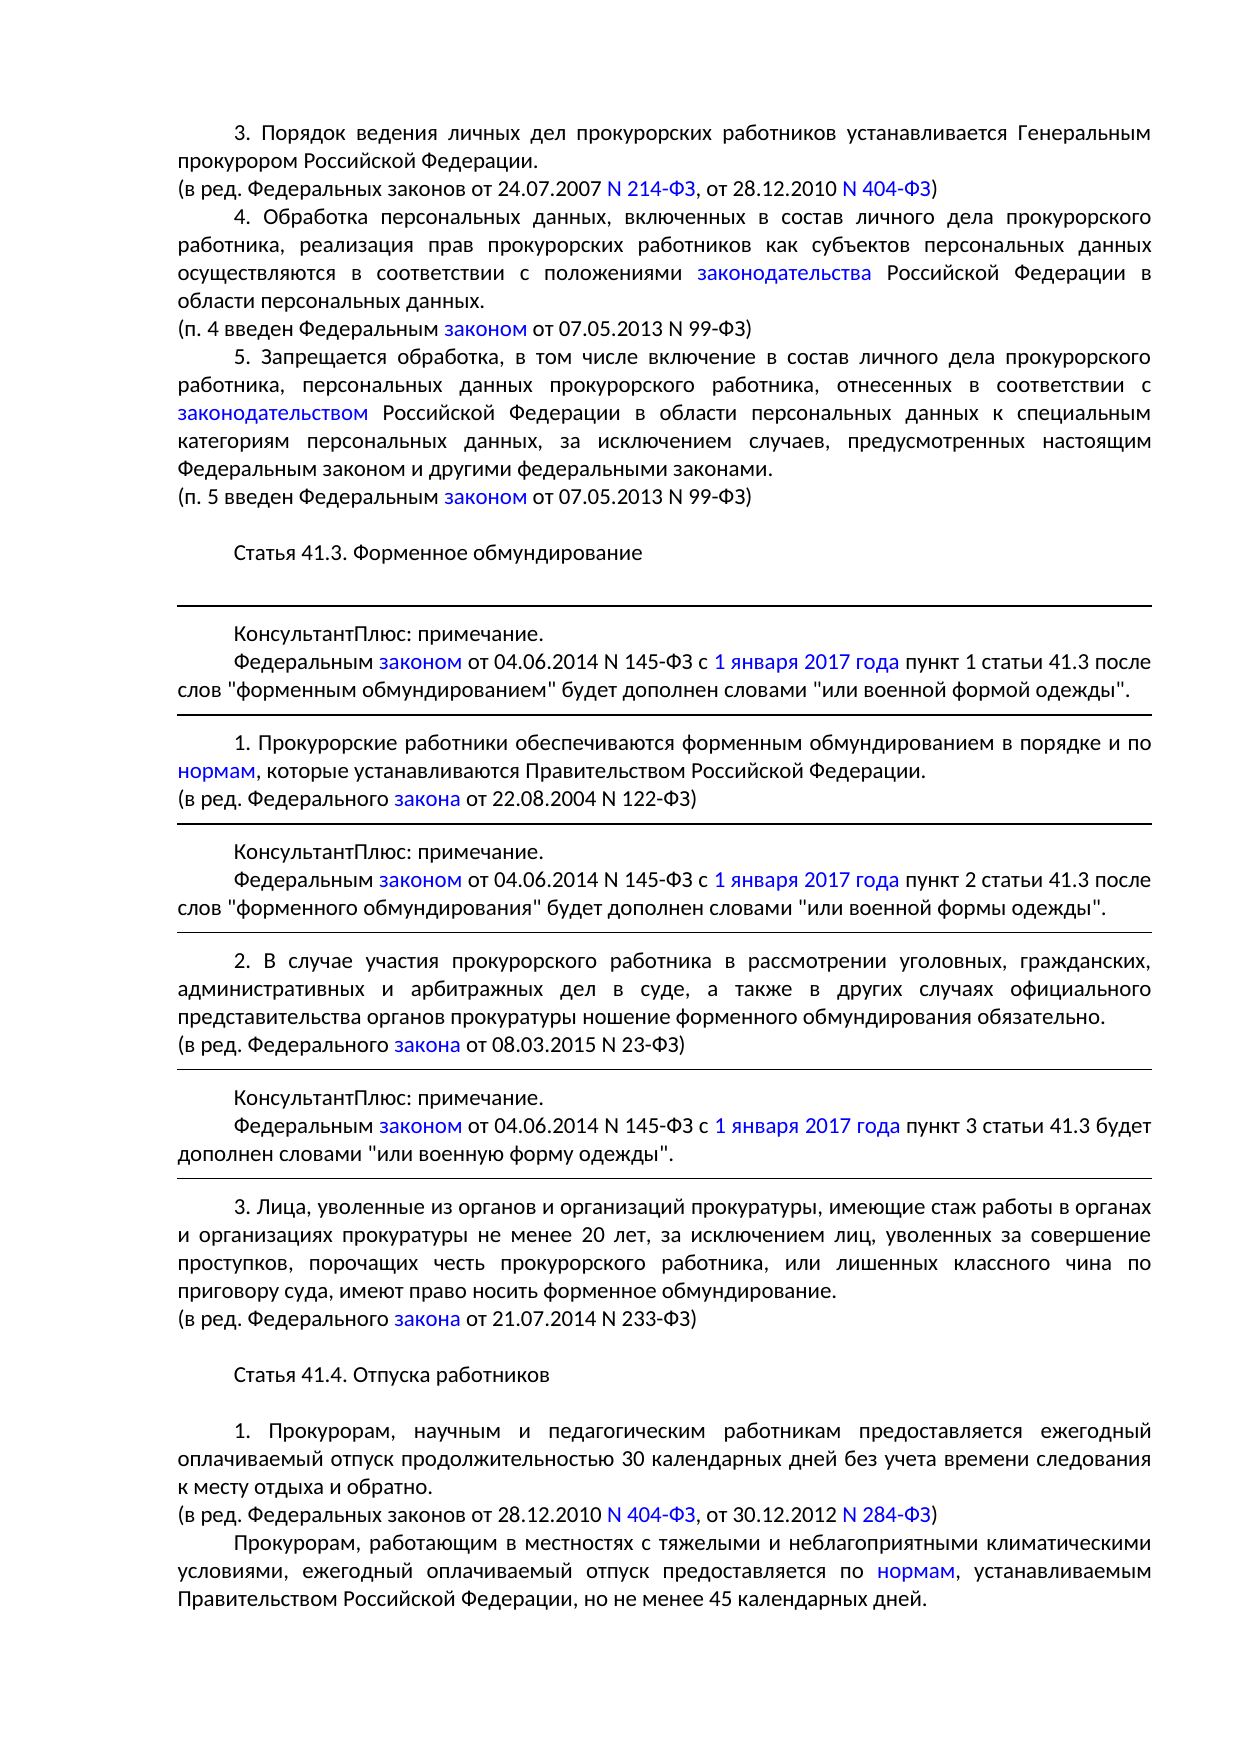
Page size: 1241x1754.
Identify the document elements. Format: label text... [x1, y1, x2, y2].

text КонсультантПлюс: примечание. [177, 619, 1152, 647]
text Федеральным законом от 04.06.2014 N 145-ФЗ с 1 января 2017 года пункт 1 статьи 41.3 после слов "форменным обмундированием" будет дополнен словами "или военной формой одежды". [177, 647, 1152, 703]
text 5. Запрещается обработка, в том числе включение в состав личного дела прокурорского работника, персональных данных прокурорского работника, отнесенных в соответствии с законодательством Российской Федерации в области персональных данных к специальным категориям персональных данных, за исключением случаев, предусмотренных настоящим Федеральным законом и другими федеральными законами. [177, 342, 1152, 482]
text 1. Прокурорские работники обеспечиваются форменным обмундированием в порядке и по нормам, которые устанавливаются Правительством Российской Федерации. [177, 728, 1152, 784]
text 3. Порядок ведения личных дел прокурорских работников устанавливается Генеральным прокурором Российской Федерации. [177, 118, 1152, 174]
text КонсультантПлюс: примечание. [177, 837, 1152, 865]
text 4. Обработка персональных данных, включенных в состав личного дела прокурорского работника, реализация прав прокурорских работников как субъектов персональных данных осуществляются в соответствии с положениями законодательства Российской Федерации в области персональных данных. [177, 202, 1152, 314]
text Федеральным законом от 04.06.2014 N 145-ФЗ с 1 января 2017 года пункт 3 статьи 41.3 будет дополнен словами "или военную форму одежды". [177, 1111, 1152, 1167]
text Федеральным законом от 04.06.2014 N 145-ФЗ с 1 января 2017 года пункт 2 статьи 41.3 после слов "форменного обмундирования" будет дополнен словами "или военной формы одежды". [177, 865, 1152, 921]
text 1. Прокурорам, научным и педагогическим работникам предоставляется ежегодный оплачиваемый отпуск продолжительностью 30 календарных дней без учета времени следования к месту отдыха и обратно. [177, 1416, 1152, 1500]
text КонсультантПлюс: примечание. [177, 1083, 1152, 1111]
text (в ред. Федерального закона от 08.03.2015 N 23-ФЗ) [177, 1030, 1152, 1058]
text (п. 5 введен Федеральным законом от 07.05.2013 N 99-ФЗ) [177, 482, 1152, 510]
text (в ред. Федеральных законов от 24.07.2007 N 214-ФЗ, от 28.12.2010 N 404-ФЗ) [177, 174, 1152, 202]
text (в ред. Федерального закона от 21.07.2014 N 233-ФЗ) [177, 1304, 1152, 1332]
text (в ред. Федеральных законов от 28.12.2010 N 404-ФЗ, от 30.12.2012 N 284-ФЗ) [177, 1500, 1152, 1528]
text 2. В случае участия прокурорского работника в рассмотрении уголовных, гражданских, административных и арбитражных дел в суде, а также в других случаях официального представительства органов прокуратуры ношение форменного обмундирования обязательно. [177, 946, 1152, 1030]
text Статья 41.3. Форменное обмундирование [177, 538, 1152, 566]
text Статья 41.4. Отпуска работников [177, 1360, 1152, 1388]
text (п. 4 введен Федеральным законом от 07.05.2013 N 99-ФЗ) [177, 314, 1152, 342]
text Прокурорам, работающим в местностях с тяжелыми и неблагоприятными климатическими условиями, ежегодный оплачиваемый отпуск предоставляется по нормам, устанавливаемым Правительством Российской Федерации, но не менее 45 календарных дней. [177, 1528, 1152, 1612]
text (в ред. Федерального закона от 22.08.2004 N 122-ФЗ) [177, 784, 1152, 812]
text 3. Лица, уволенные из органов и организаций прокуратуры, имеющие стаж работы в органах и организациях прокуратуры не менее 20 лет, за исключением лиц, уволенных за совершение проступков, порочащих честь прокурорского работника, или лишенных классного чина по приговору суда, имеют право носить форменное обмундирование. [177, 1192, 1152, 1304]
